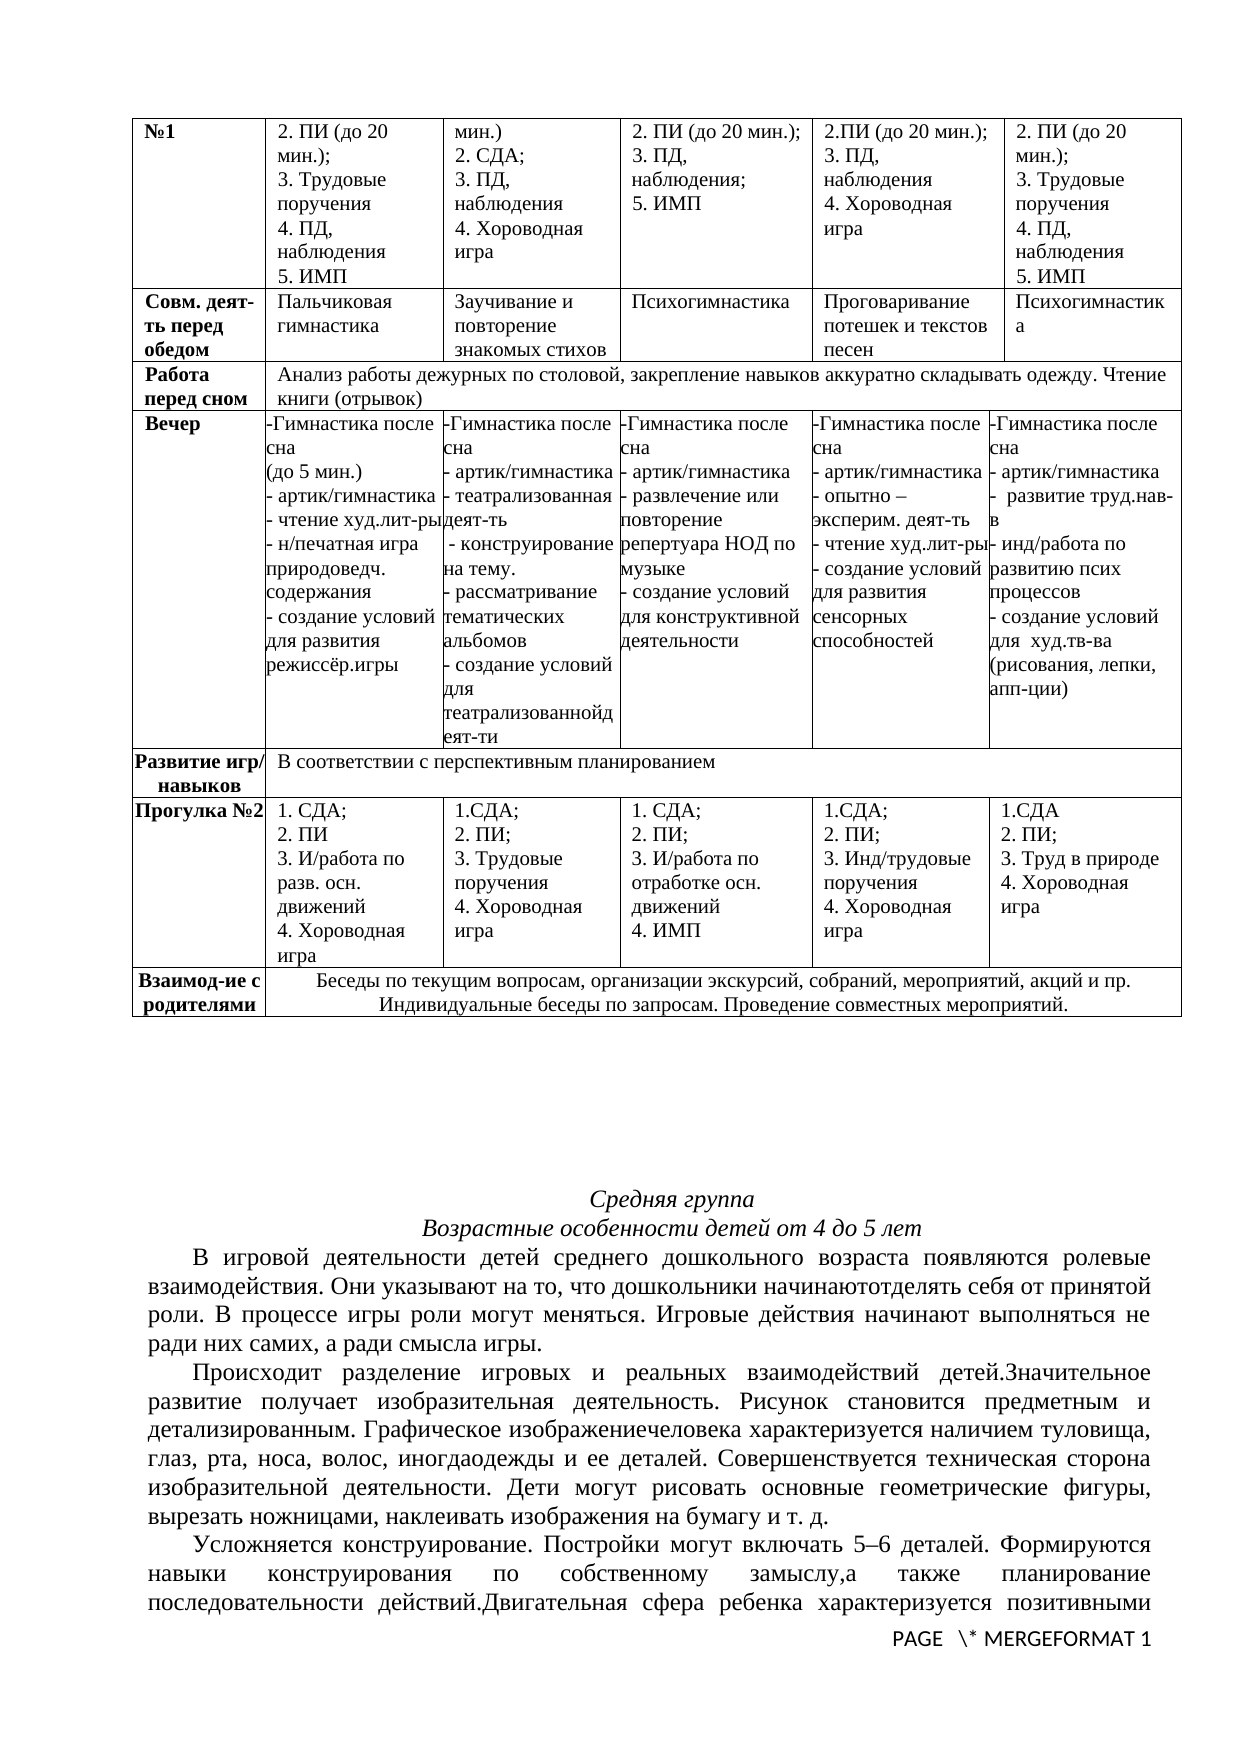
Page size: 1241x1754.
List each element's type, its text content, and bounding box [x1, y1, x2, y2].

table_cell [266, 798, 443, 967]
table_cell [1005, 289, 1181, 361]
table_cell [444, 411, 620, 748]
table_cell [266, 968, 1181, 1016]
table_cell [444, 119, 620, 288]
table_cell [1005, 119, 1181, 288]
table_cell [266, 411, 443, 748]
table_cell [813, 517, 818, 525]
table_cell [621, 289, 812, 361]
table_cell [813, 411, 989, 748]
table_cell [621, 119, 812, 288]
text Происходит разделение игровых и реальных взаимодействий детей.Значительное развитие получает изобразительная деятельность. Рисунок становится предметным и детализированным. Графическое изображениечеловека характеризуется наличием туловища, глаз, рта, носа, волос, иногдаодежды и ее деталей. Совершенствуется техническая сторона изобразительной деятельности. Дети могут рисовать основные геометрические фигуры, вырезать ножницами, наклеивать изображения на бумагу и т. д. [148, 1357, 1152, 1529]
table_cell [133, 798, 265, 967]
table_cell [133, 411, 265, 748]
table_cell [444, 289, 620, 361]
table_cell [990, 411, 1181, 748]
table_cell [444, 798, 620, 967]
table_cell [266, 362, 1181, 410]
text В игровой деятельности детей среднего дошкольного возраста появляются ролевые взаимодействия. Они указывают на то, что дошкольники начинаютотделять себя от принятой роли. В процессе игры роли могут меняться. Игровые действия начинают выполняться не ради них самих, а ради смысла игры. [148, 1242, 1152, 1357]
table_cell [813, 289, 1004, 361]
text Возрастные особенности детей от 4 до 5 лет [148, 1213, 1152, 1242]
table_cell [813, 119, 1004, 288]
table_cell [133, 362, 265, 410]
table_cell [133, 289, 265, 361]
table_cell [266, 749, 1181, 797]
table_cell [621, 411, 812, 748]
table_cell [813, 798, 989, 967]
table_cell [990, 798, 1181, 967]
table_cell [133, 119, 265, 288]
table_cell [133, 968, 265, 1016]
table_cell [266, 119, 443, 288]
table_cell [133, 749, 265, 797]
text Средняя группа [148, 1184, 1152, 1213]
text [148, 1529, 1152, 1616]
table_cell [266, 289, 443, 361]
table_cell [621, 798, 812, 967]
